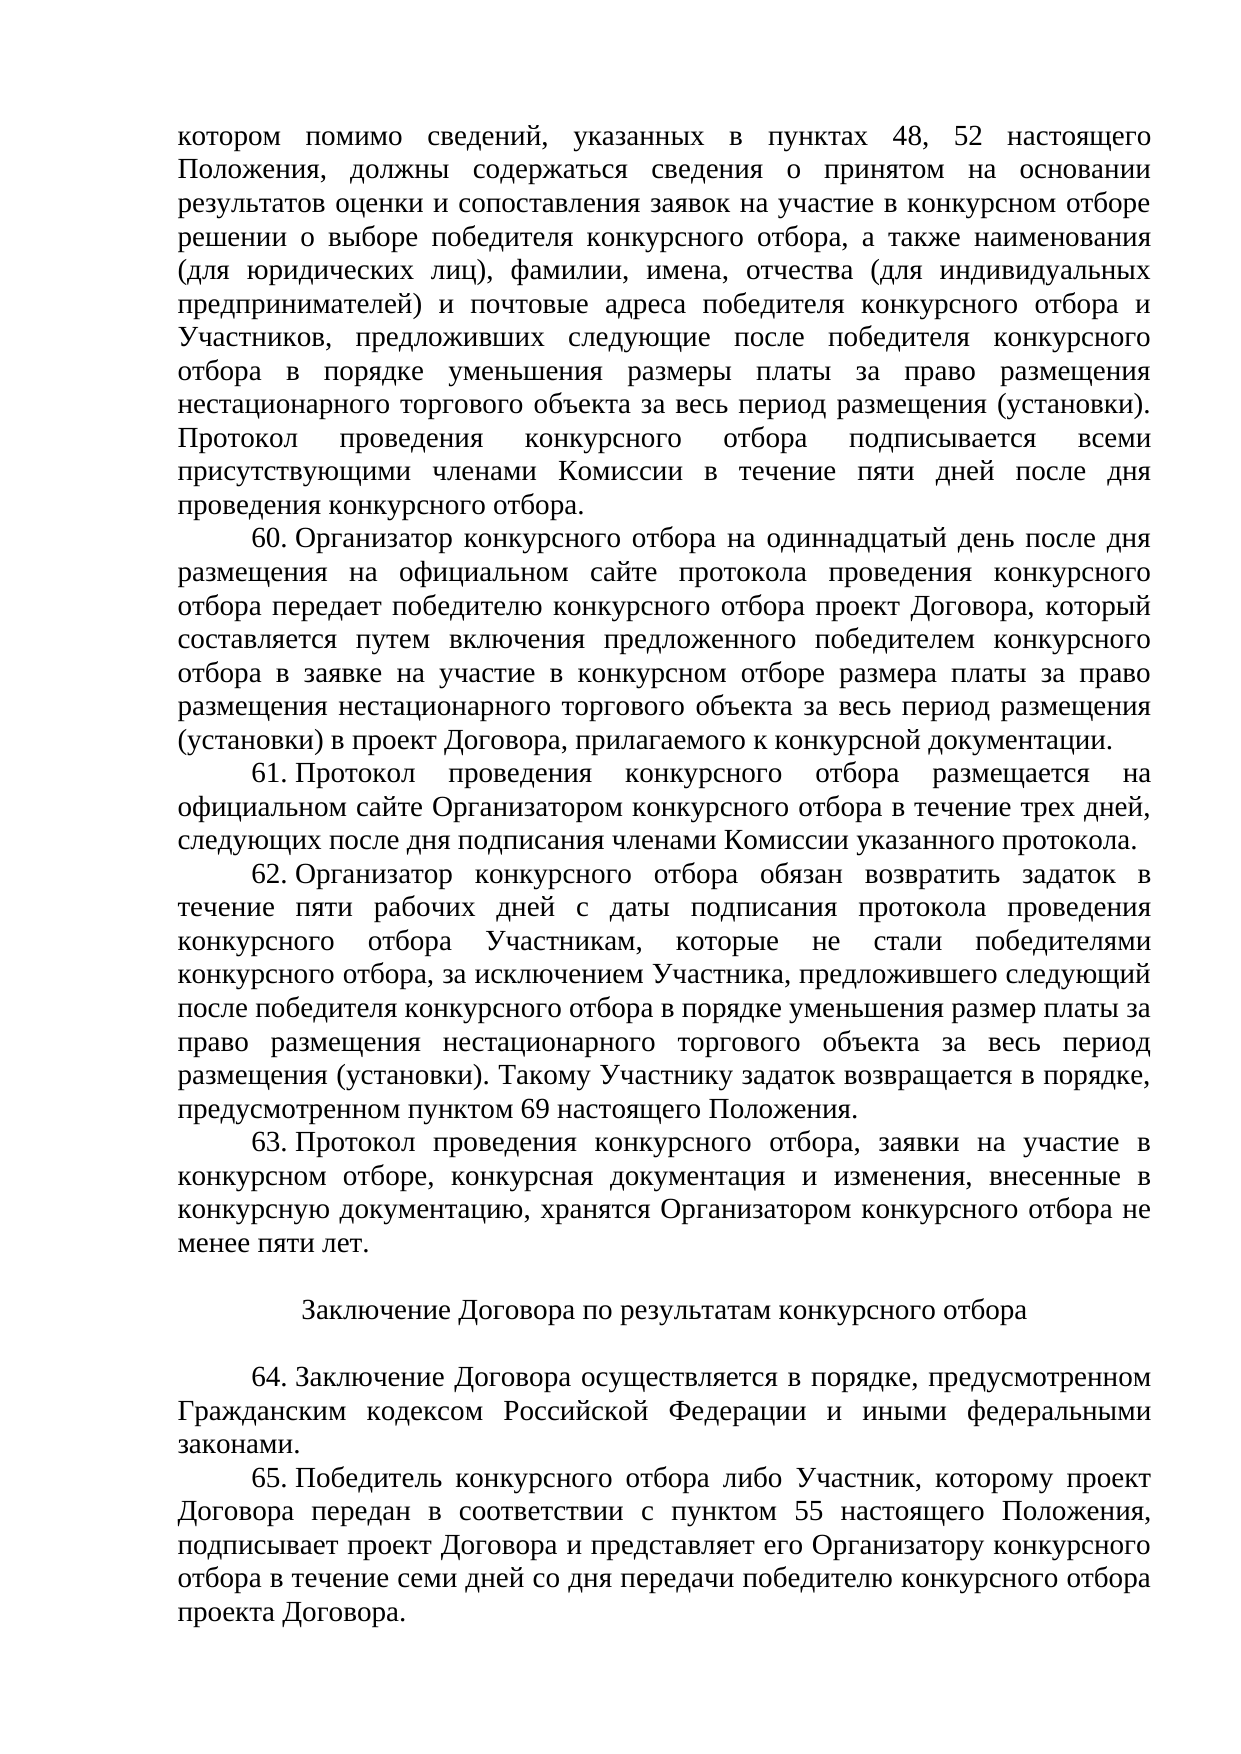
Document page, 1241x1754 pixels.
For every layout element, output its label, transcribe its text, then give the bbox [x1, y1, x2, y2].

text 65. Победитель конкурсного отбора либо Участник, которому проект Договора передан в соответствии с пунктом 55 настоящего Положения, подписывает проект Договора и представляет его Организатору конкурсного отбора в течение семи дней со дня передачи победителю конкурсного отбора проекта Договора. [177, 1460, 1152, 1627]
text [177, 118, 1152, 521]
text 63. Протокол проведения конкурсного отбора, заявки на участие в конкурсном отборе, конкурсная документация и изменения, внесенные в конкурсную документацию, хранятся Организатором конкурсного отбора не менее пяти лет. [177, 1124, 1152, 1258]
text 64. Заключение Договора осуществляется в порядке, предусмотренном Гражданским кодексом Российской Федерации и иными федеральными законами. [177, 1359, 1152, 1460]
text 62. Организатор конкурсного отбора обязан возвратить задаток в течение пяти рабочих дней с даты подписания протокола проведения конкурсного отбора Участникам, которые не стали победителями конкурсного отбора, за исключением Участника, предложившего следующий после победителя конкурсного отбора в порядке уменьшения размер платы за право размещения нестационарного торгового объекта за весь период размещения (установки). Такому Участнику задаток возвращается в порядке, предусмотренном пунктом 69 настоящего Положения. [177, 856, 1152, 1124]
text Заключение Договора по результатам конкурсного отбора [177, 1292, 1152, 1326]
text 61. Протокол проведения конкурсного отбора размещается на официальном сайте Организатором конкурсного отбора в течение трех дней, следующих после дня подписания членами Комиссии указанного протокола. [177, 755, 1152, 856]
text 60. Организатор конкурсного отбора на одиннадцатый день после дня размещения на официальном сайте протокола проведения конкурсного отбора передает победителю конкурсного отбора проект Договора, который составляется путем включения предложенного победителем конкурсного отбора в заявке на участие в конкурсном отборе размера платы за право размещения нестационарного торгового объекта за весь период размещения (установки) в проект Договора, прилагаемого к конкурсной документации. [177, 521, 1152, 755]
